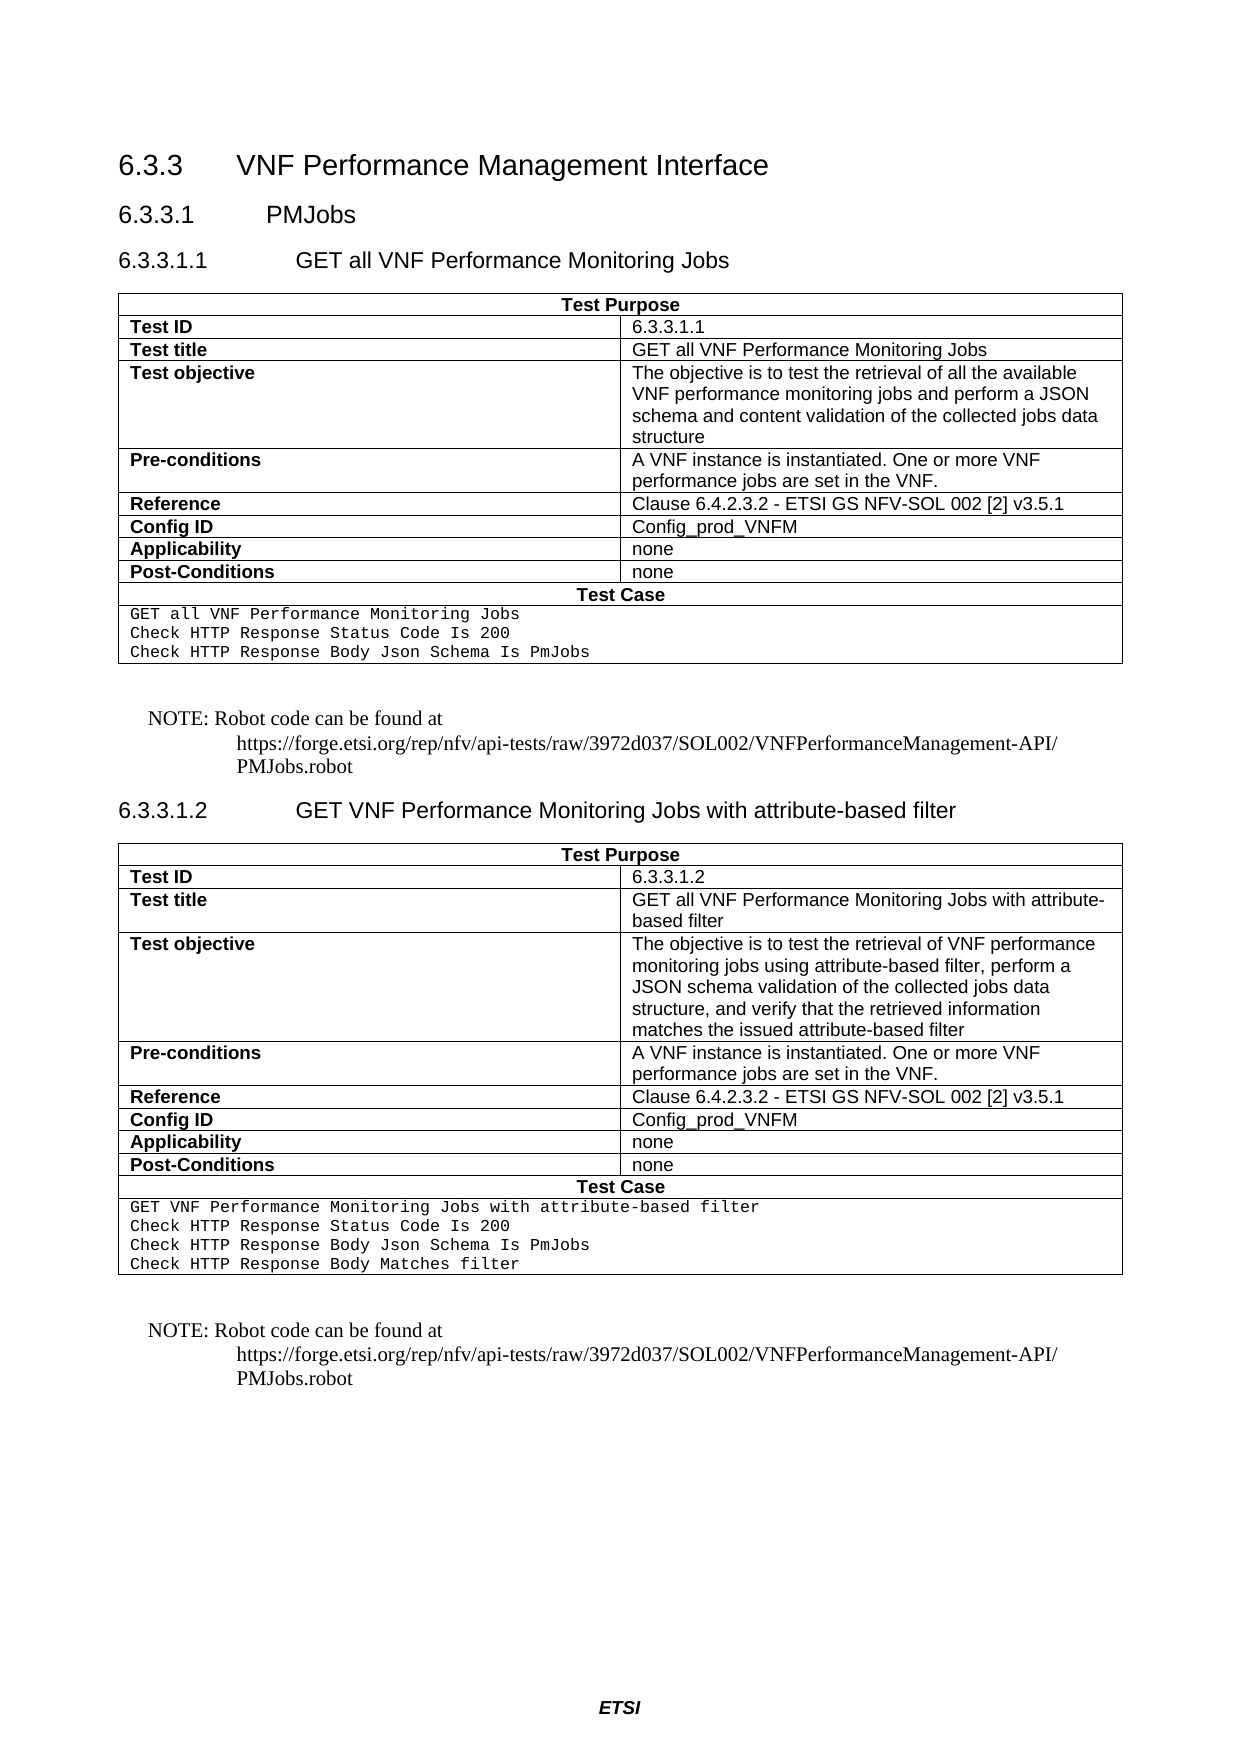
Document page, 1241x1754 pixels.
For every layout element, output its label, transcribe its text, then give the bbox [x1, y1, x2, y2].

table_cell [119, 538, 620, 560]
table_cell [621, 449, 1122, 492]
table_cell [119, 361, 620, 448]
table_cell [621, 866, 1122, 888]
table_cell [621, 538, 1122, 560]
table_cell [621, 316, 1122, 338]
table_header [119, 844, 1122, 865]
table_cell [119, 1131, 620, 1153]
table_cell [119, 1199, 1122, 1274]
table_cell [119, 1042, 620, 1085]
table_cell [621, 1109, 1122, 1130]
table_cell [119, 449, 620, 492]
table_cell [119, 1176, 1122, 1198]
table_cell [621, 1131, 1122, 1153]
text NOTE: Robot code can be found at https://forge.etsi.org/rep/nfv/api-tests/raw/3972d037/SOL002/VNFPerformanceManagement-API/PMJobs.robot [148, 706, 1122, 778]
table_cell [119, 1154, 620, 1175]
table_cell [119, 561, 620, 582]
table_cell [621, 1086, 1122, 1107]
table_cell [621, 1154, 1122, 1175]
subtitle 6.3.3.1 PMJobs [118, 200, 1122, 229]
text NOTE: Robot code can be found at https://forge.etsi.org/rep/nfv/api-tests/raw/3972d037/SOL002/VNFPerformanceManagement-API/PMJobs.robot [148, 1318, 1122, 1390]
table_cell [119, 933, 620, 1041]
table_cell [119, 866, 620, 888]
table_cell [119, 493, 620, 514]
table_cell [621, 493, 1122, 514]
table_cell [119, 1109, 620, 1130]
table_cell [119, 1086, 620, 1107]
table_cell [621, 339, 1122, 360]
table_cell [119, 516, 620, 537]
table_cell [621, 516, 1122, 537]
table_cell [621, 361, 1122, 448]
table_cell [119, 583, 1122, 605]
subtitle 6.3.3.1.1 GET all VNF Performance Monitoring Jobs [118, 247, 1122, 274]
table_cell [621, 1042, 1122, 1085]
subtitle 6.3.3.1.2 GET VNF Performance Monitoring Jobs with attribute-based filter [118, 797, 1122, 824]
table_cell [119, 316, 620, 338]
subtitle 6.3.3 VNF Performance Management Interface [118, 148, 1122, 181]
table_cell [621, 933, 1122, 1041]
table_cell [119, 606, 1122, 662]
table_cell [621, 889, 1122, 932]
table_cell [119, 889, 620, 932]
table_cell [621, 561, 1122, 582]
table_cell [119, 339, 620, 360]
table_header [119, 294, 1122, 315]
